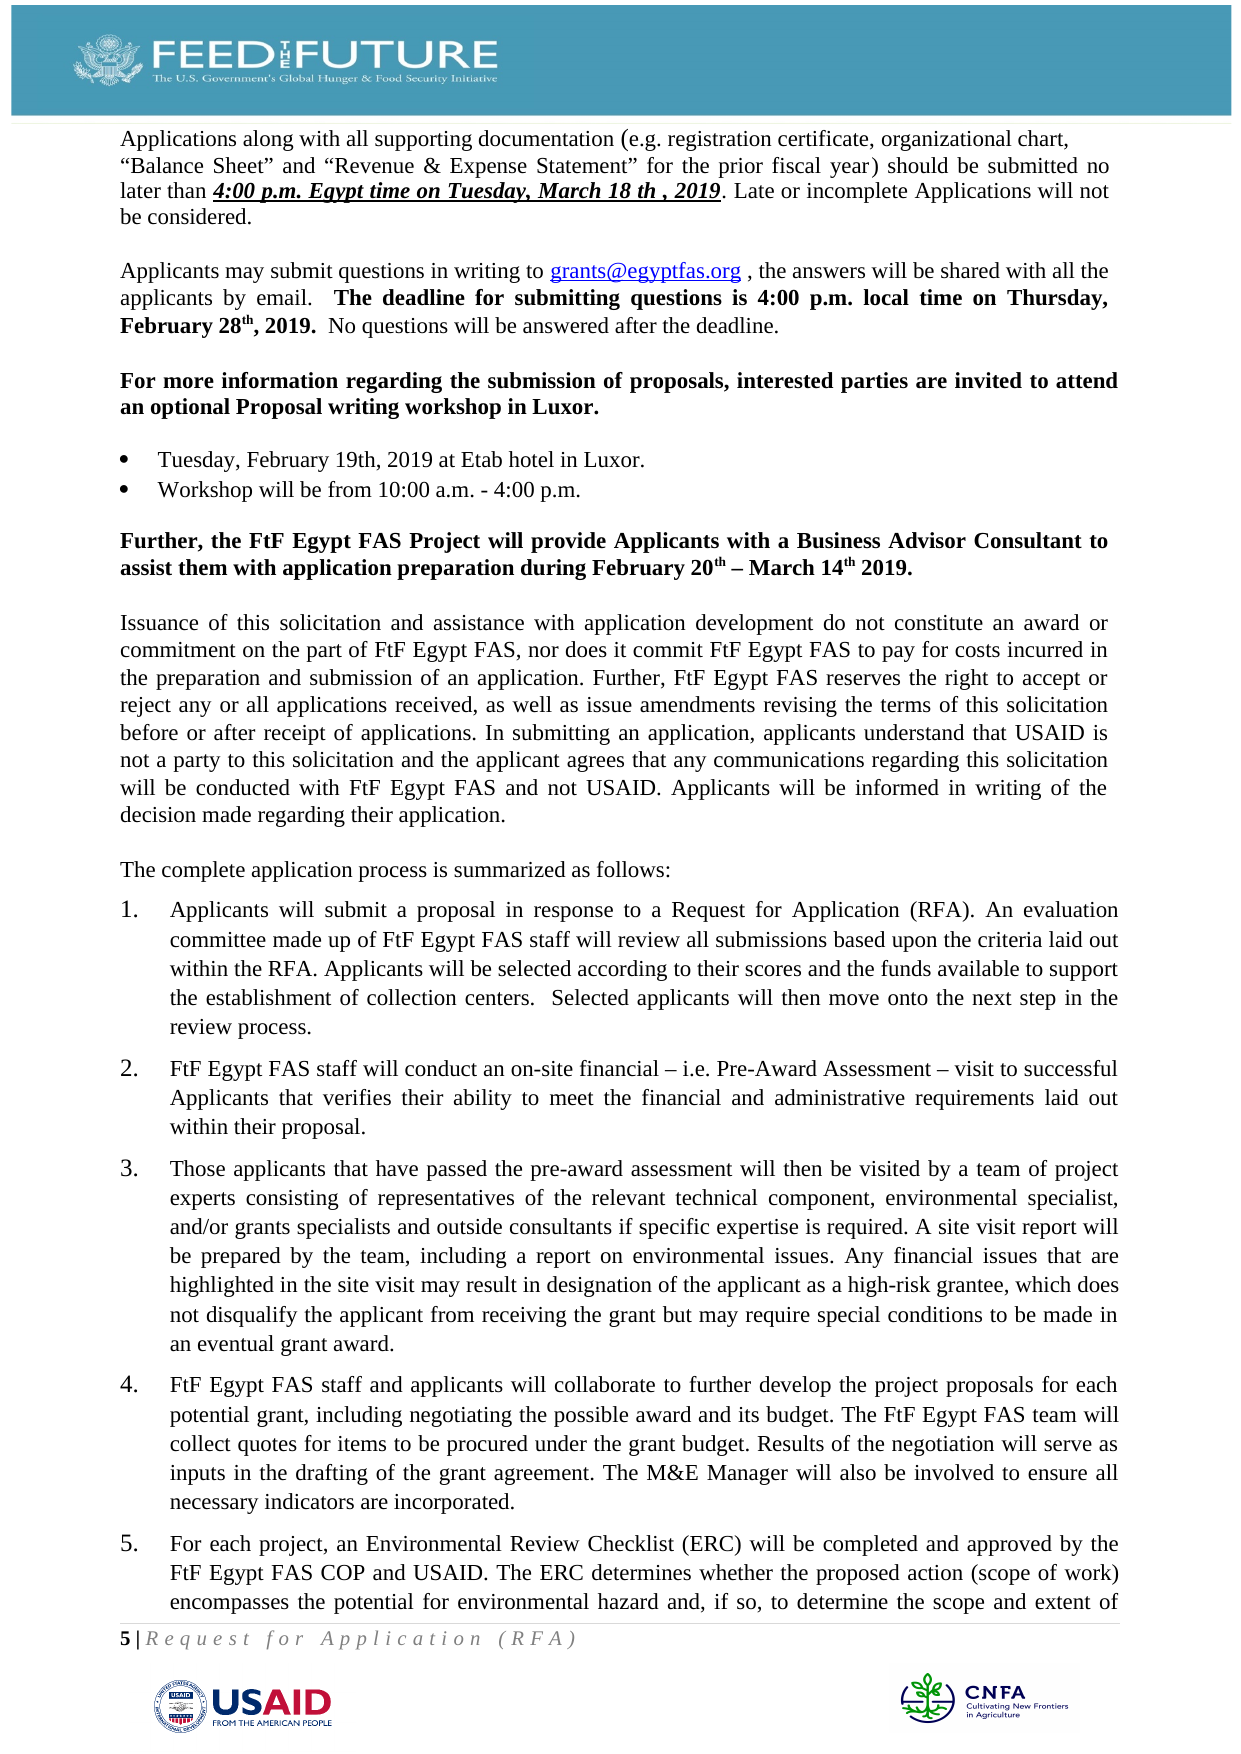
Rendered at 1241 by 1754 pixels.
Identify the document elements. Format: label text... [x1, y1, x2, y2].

list Tuesday, February 19th, 2019 at Etab hotel in Luxor. [120, 446, 1120, 472]
picture [888, 1663, 1081, 1733]
list FtF Egypt FAS staff and applicants will collaborate to further develop the project proposals for each potential grant, including negotiating the possible award and its budget. The FtF Egypt FAS team will collect quotes for items to be procured under the grant budget. Results of the negotiation will serve as inputs in the drafting of the grant agreement. The M&E Manager will also be involved to ensure all necessary indicators are incorporated. [120, 1369, 1120, 1515]
list Those applicants that have passed the pre-award assessment will then be visited by a team of project experts consisting of representatives of the relevant technical component, environmental specialist, and/or grants specialists and outside consultants if specific expertise is required. A site visit report will be prepared by the team, including a report on environmental issues. Any financial issues that are highlighted in the site visit may result in designation of the applicant as a high-risk grantee, which does not disqualify the applicant from receiving the grant but may require special conditions to be made in an eventual grant award. [120, 1153, 1120, 1357]
text Applications along with all supporting documentation (e.g. registration certificate, organizational chart, “Balance Sheet” and “Revenue & Expense Statement” for the prior fiscal year) should be submitted no later than 4:00 p.m. Egypt time on Tuesday, March 18 th , 2019. Late or incomplete Applications will not be considered. [120, 120, 1110, 230]
text The complete application process is summarized as follows: [120, 856, 1120, 882]
list FtF Egypt FAS staff will conduct an on-site financial – i.e. Pre-Award Assessment – visit to successful Applicants that verifies their ability to meet the financial and administrative requirements laid out within their proposal. [120, 1053, 1120, 1140]
picture [128, 1663, 357, 1752]
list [120, 1528, 1120, 1615]
picture [11, 5, 1232, 124]
list Workshop will be from 10:00 a.m. - 4:00 p.m. [120, 476, 1120, 502]
text For more information regarding the submission of proposals, interested parties are invited to attend an optional Proposal writing workshop in Luxor. [120, 367, 1120, 419]
list Applicants will submit a proposal in response to a Request for Application (RFA). An evaluation committee made up of FtF Egypt FAS staff will review all submissions based upon the criteria laid out within the RFA. Applicants will be selected according to their scores and the funds available to support the establishment of collection centers. Selected applicants will then move onto the next step in the review process. [120, 894, 1120, 1040]
text Issuance of this solicitation and assistance with application development do not constitute an award or commitment on the part of FtF Egypt FAS, nor does it commit FtF Egypt FAS to pay for costs incurred in the preparation and submission of an application. Further, FtF Egypt FAS reserves the right to accept or reject any or all applications received, as well as issue amendments revising the terms of this solicitation before or after receipt of applications. In submitting an application, applicants understand that USAID is not a party to this solicitation and the applicant agrees that any communications regarding this solicitation will be conducted with FtF Egypt FAS and not USAID. Applicants will be informed in writing of the decision made regarding their application. [120, 609, 1110, 827]
text Applicants may submit questions in writing to grants@egyptfas.org , the answers will be shared with all the applicants by email. The deadline for submitting questions is 4:00 p.m. local time on Thursday, February 28th, 2019. No questions will be answered after the deadline. [120, 257, 1110, 338]
text Further, the FtF Egypt FAS Project will provide Applicants with a Business Advisor Consultant to assist them with application preparation during February 20th – March 14th 2019. [120, 527, 1110, 581]
